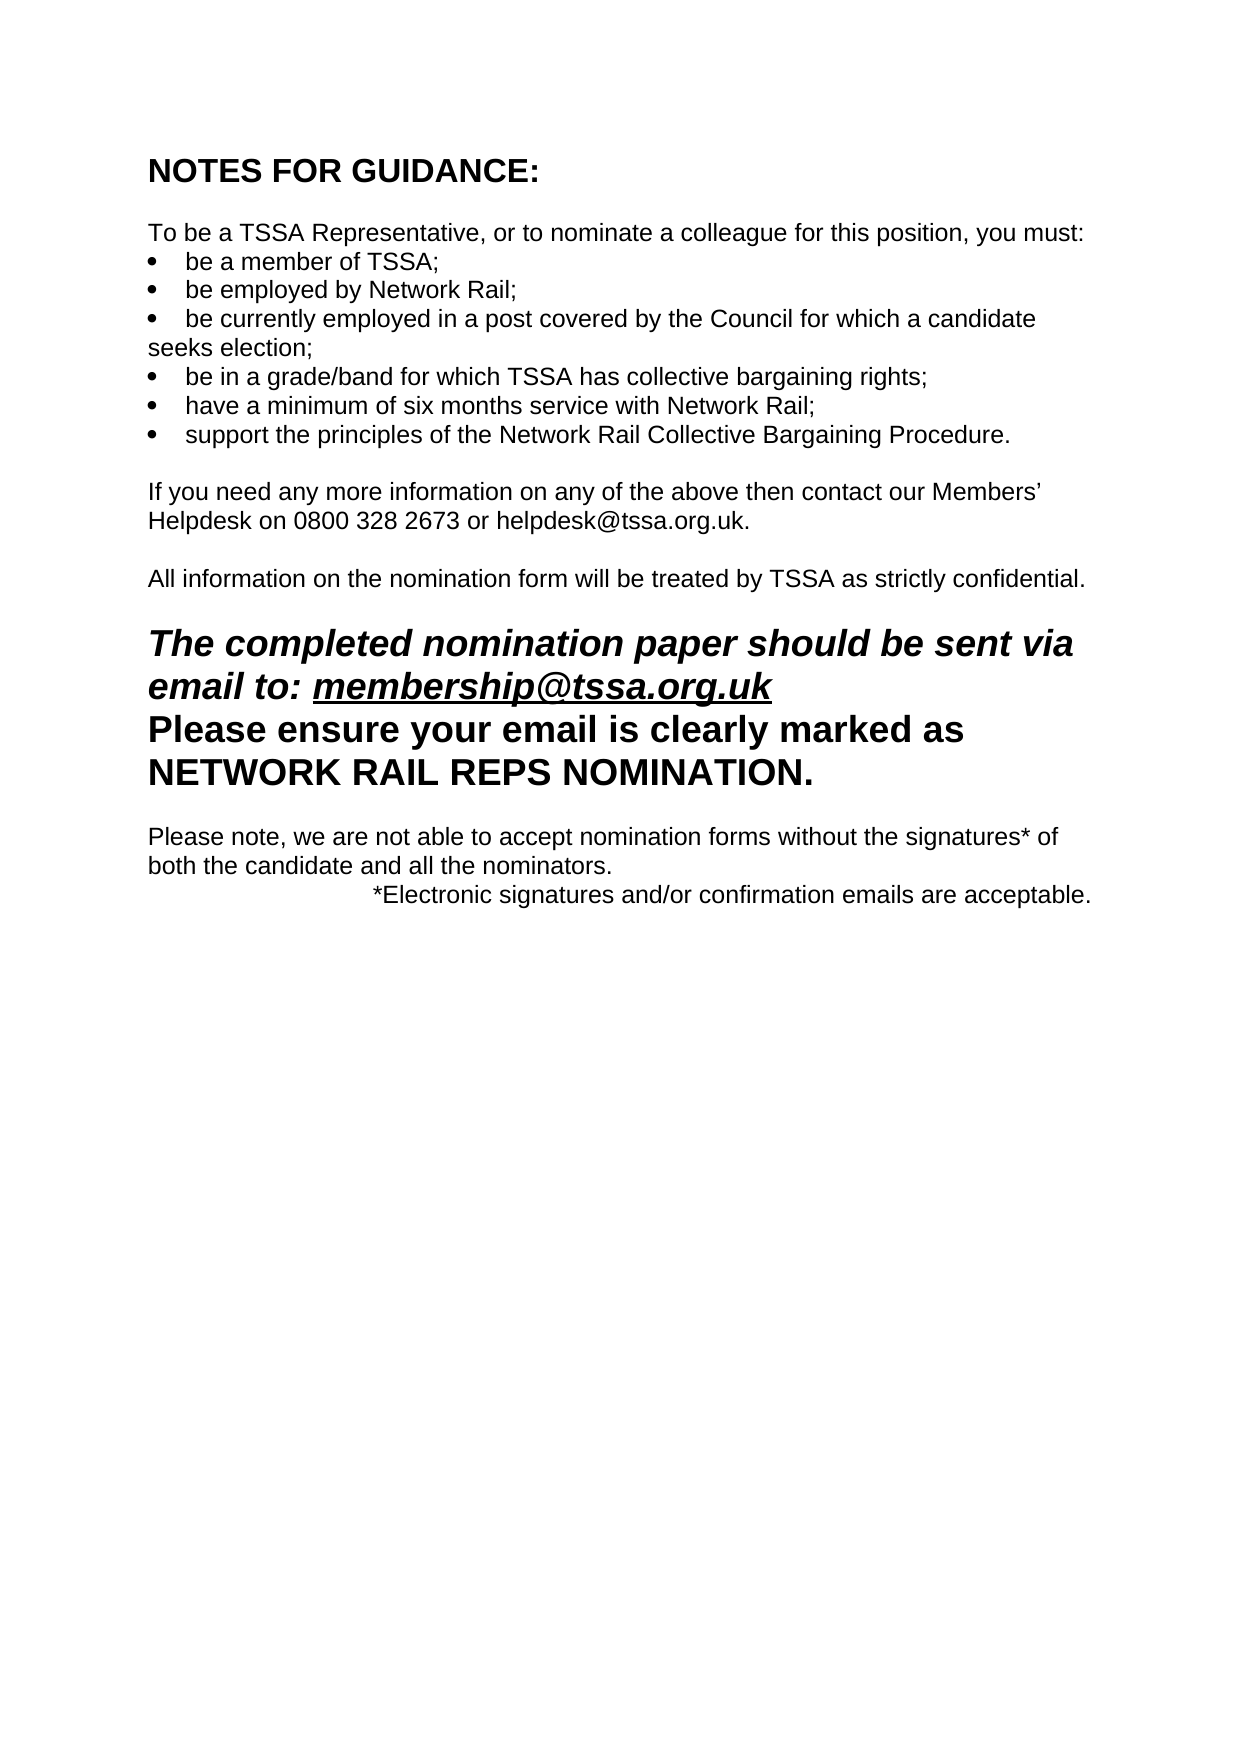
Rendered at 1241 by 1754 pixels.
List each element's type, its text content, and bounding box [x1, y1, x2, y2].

list be a member of TSSA; [148, 247, 1092, 276]
text Please ensure your email is clearly marked as NETWORK RAIL REPS NOMINATION. [148, 707, 1092, 793]
text *Electronic signatures and/or confirmation emails are acceptable. [148, 880, 1092, 908]
text Please note, we are not able to accept nomination forms without the signatures* of both the candidate and all the nominators. [148, 822, 1092, 880]
text All information on the nomination form will be treated by TSSA as strictly confidential. [148, 563, 1092, 592]
text If you need any more information on any of the above then contact our Members’ Helpdesk on 0800 328 2673 or helpdesk@tssa.org.uk. [148, 477, 1092, 535]
list be employed by Network Rail; [148, 276, 1092, 304]
list be in a grade/band for which TSSA has collective bargaining rights; [148, 362, 1092, 391]
list support the principles of the Network Rail Collective Bargaining Procedure. [148, 420, 1092, 448]
list be currently employed in a post covered by the Council for which a candidate seeks election; [148, 304, 1092, 362]
text To be a TSSA Representative, or to nominate a colleague for this position, you must: [148, 218, 1092, 247]
list have a minimum of six months service with Network Rail; [148, 391, 1092, 420]
text The completed nomination paper should be sent via email to: membership@tssa.org.uk [148, 621, 1092, 707]
text NOTES FOR GUIDANCE: [148, 151, 1092, 189]
